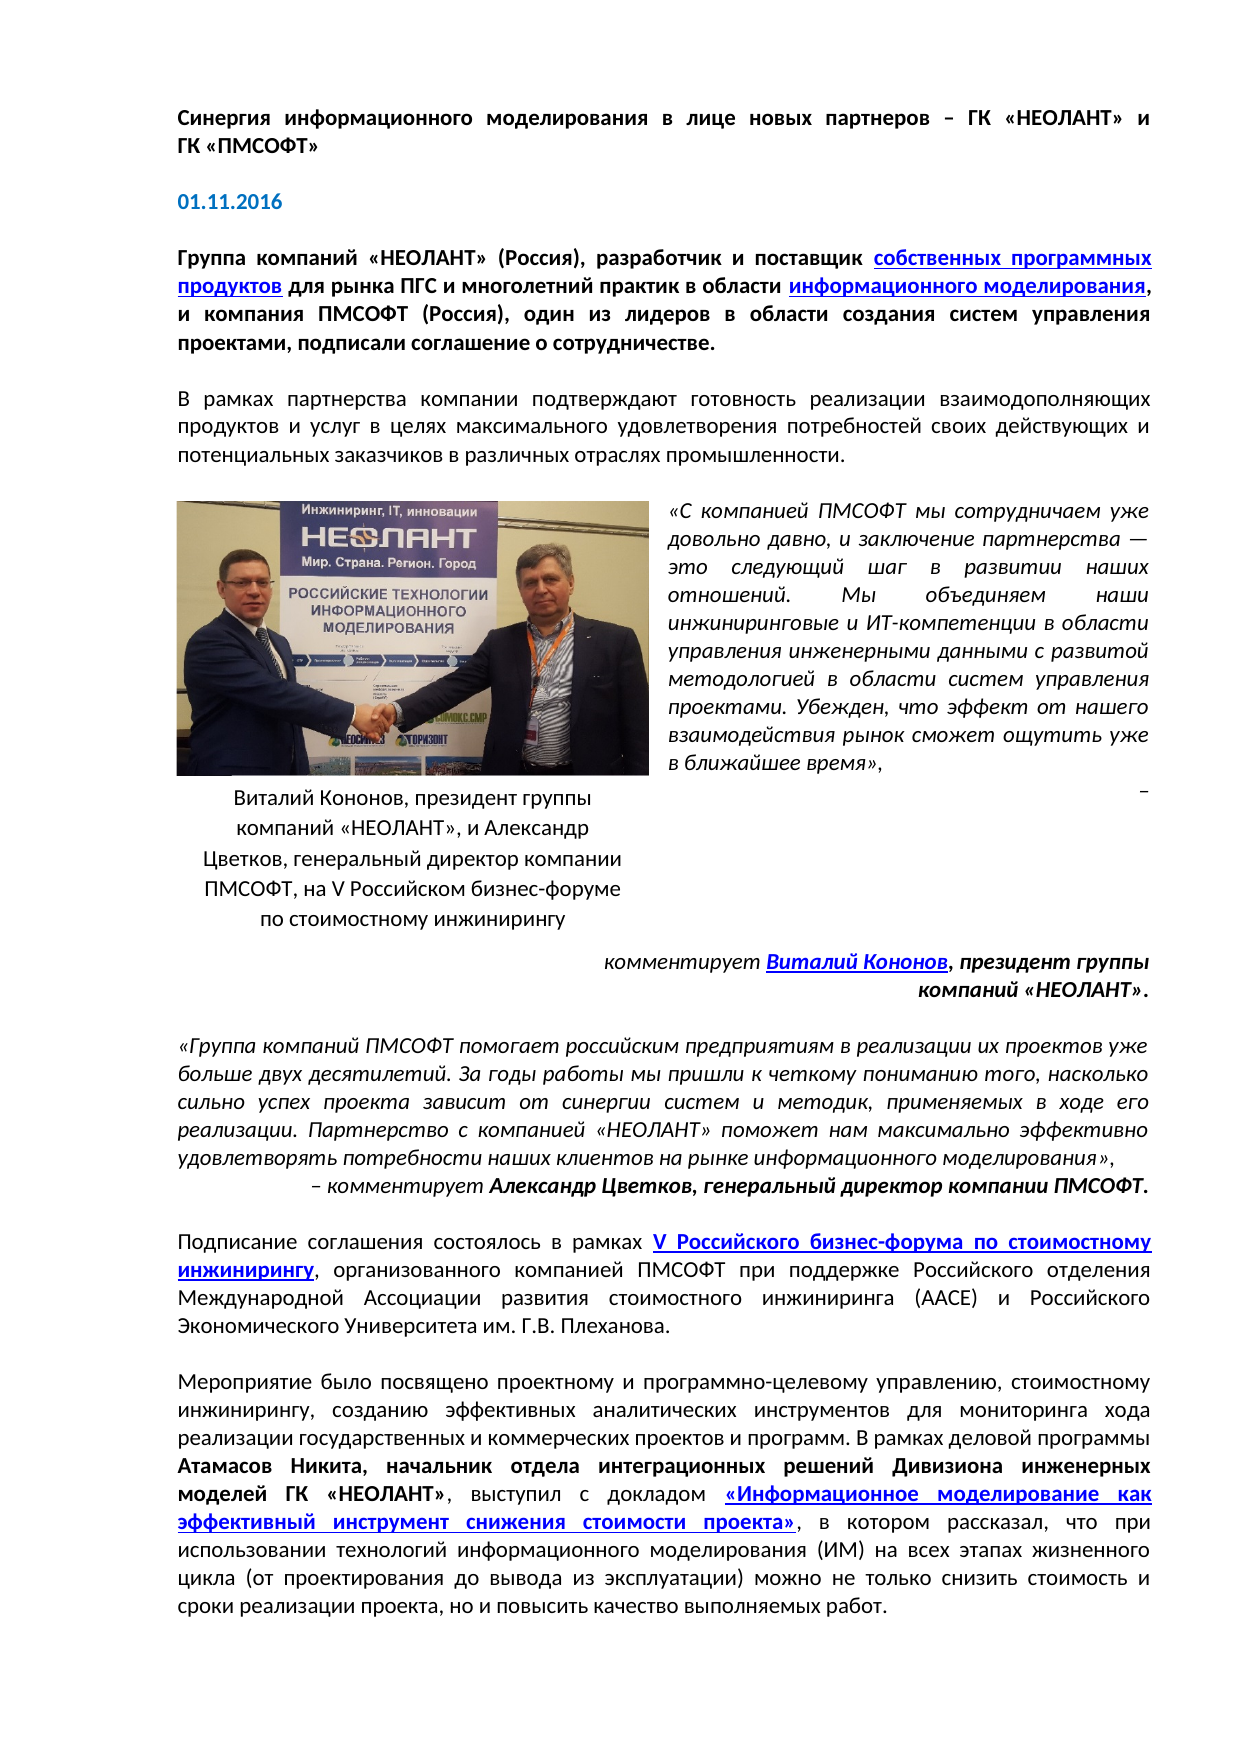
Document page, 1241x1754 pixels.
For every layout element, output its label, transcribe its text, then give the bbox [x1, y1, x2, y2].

text Подписание соглашения состоялось в рамках V Российского бизнес-форума по стоимостному инжинирингу, организованного компанией ПМСОФТ при поддержке Российского отделения Международной Ассоциации развития стоимостного инжиниринга (ААСЕ) и Российского Экономического Университета им. Г.В. Плеханова. [177, 1227, 1152, 1339]
picture [176, 501, 649, 776]
text 01.11.2016 [177, 187, 1152, 216]
text «Группа компаний ПМСОФТ помогает российским предприятиям в реализации их проектов уже больше двух десятилетий. За годы работы мы пришли к четкому пониманию того, насколько сильно успех проекта зависит от синергии систем и методик, применяемых в ходе его реализации. Партнерство с компанией «НЕОЛАНТ» поможет нам максимально эффективно удовлетворять потребности наших клиентов на рынке информационного моделирования», [177, 1031, 1152, 1171]
text – комментирует Виталий Кононов, президент группы компаний «НЕОЛАНТ». [532, 776, 1152, 1003]
text В рамках партнерства компании подтверждают готовность реализации взаимодополняющих продуктов и услуг в целях максимального удовлетворения потребностей своих действующих и потенциальных заказчиков в различных отраслях промышленности. [177, 384, 1152, 468]
text Группа компаний «НЕОЛАНТ» (Россия), разработчик и поставщик собственных программных продуктов для рынка ПГС и многолетний практик в области информационного моделирования, и компания ПМСОФТ (Россия), один из лидеров в области создания систем управления проектами, подписали соглашение о сотрудничестве. [177, 243, 1152, 356]
text – комментирует Александр Цветков, генеральный директор компании ПМСОФТ. [177, 1171, 1152, 1199]
text Синергия информационного моделирования в лице новых партнеров – ГК «НЕОЛАНТ» и ГК «ПМСОФТ» [177, 103, 1152, 159]
text Мероприятие было посвящено проектному и программно-целевому управлению, стоимостному инжинирингу, созданию эффективных аналитических инструментов для мониторинга хода реализации государственных и коммерческих проектов и программ. В рамках деловой программы Атамасов Никита, начальник отдела интеграционных решений Дивизиона инженерных моделей ГК «НЕОЛАНТ», выступил с докладом «Информационное моделирование как эффективный инструмент снижения стоимости проекта», в котором рассказал, что при использовании технологий информационного моделирования (ИМ) на всех этапах жизненного цикла (от проектирования до вывода из эксплуатации) можно не только снизить стоимость и сроки реализации проекта, но и повысить качество выполняемых работ. [177, 1367, 1152, 1619]
